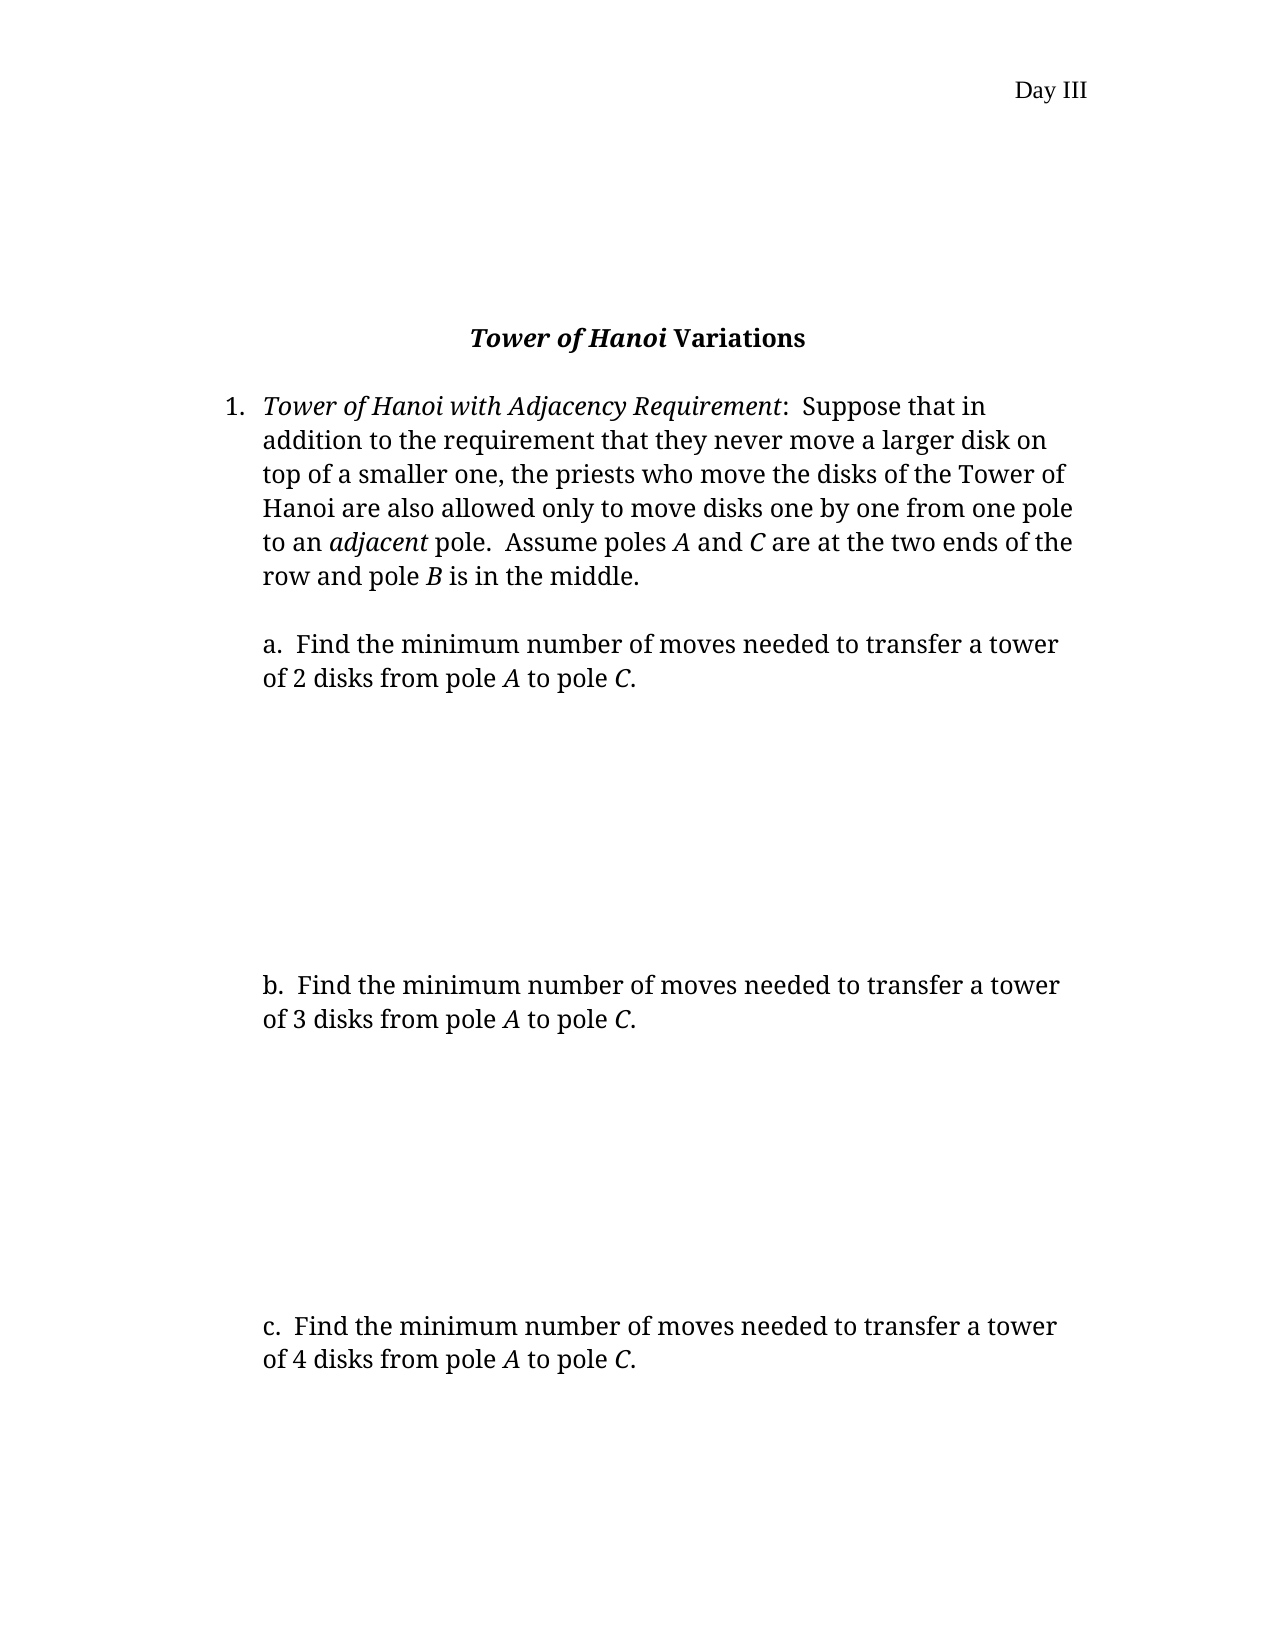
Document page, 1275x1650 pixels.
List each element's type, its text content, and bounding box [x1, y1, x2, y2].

text b. Find the minimum number of moves needed to transfer a tower of 3 disks from pole A to pole C. [262, 967, 1087, 1036]
text a. Find the minimum number of moves needed to transfer a tower of 2 disks from pole A to pole C. [262, 627, 1087, 695]
text c. Find the minimum number of moves needed to transfer a tower of 4 disks from pole A to pole C. [262, 1308, 1087, 1376]
text Tower of Hanoi Variations [187, 320, 1087, 354]
list with Adjacency Requirement: Suppose that in addition to the requirement that they never move a larger disk on top of a smaller one, the priests who move the disks of the are also allowed only to move disks one by one from one pole to an adjacent pole. Assume poles A and C are at the two ends of the row and pole B is in the middle. [225, 388, 1087, 593]
